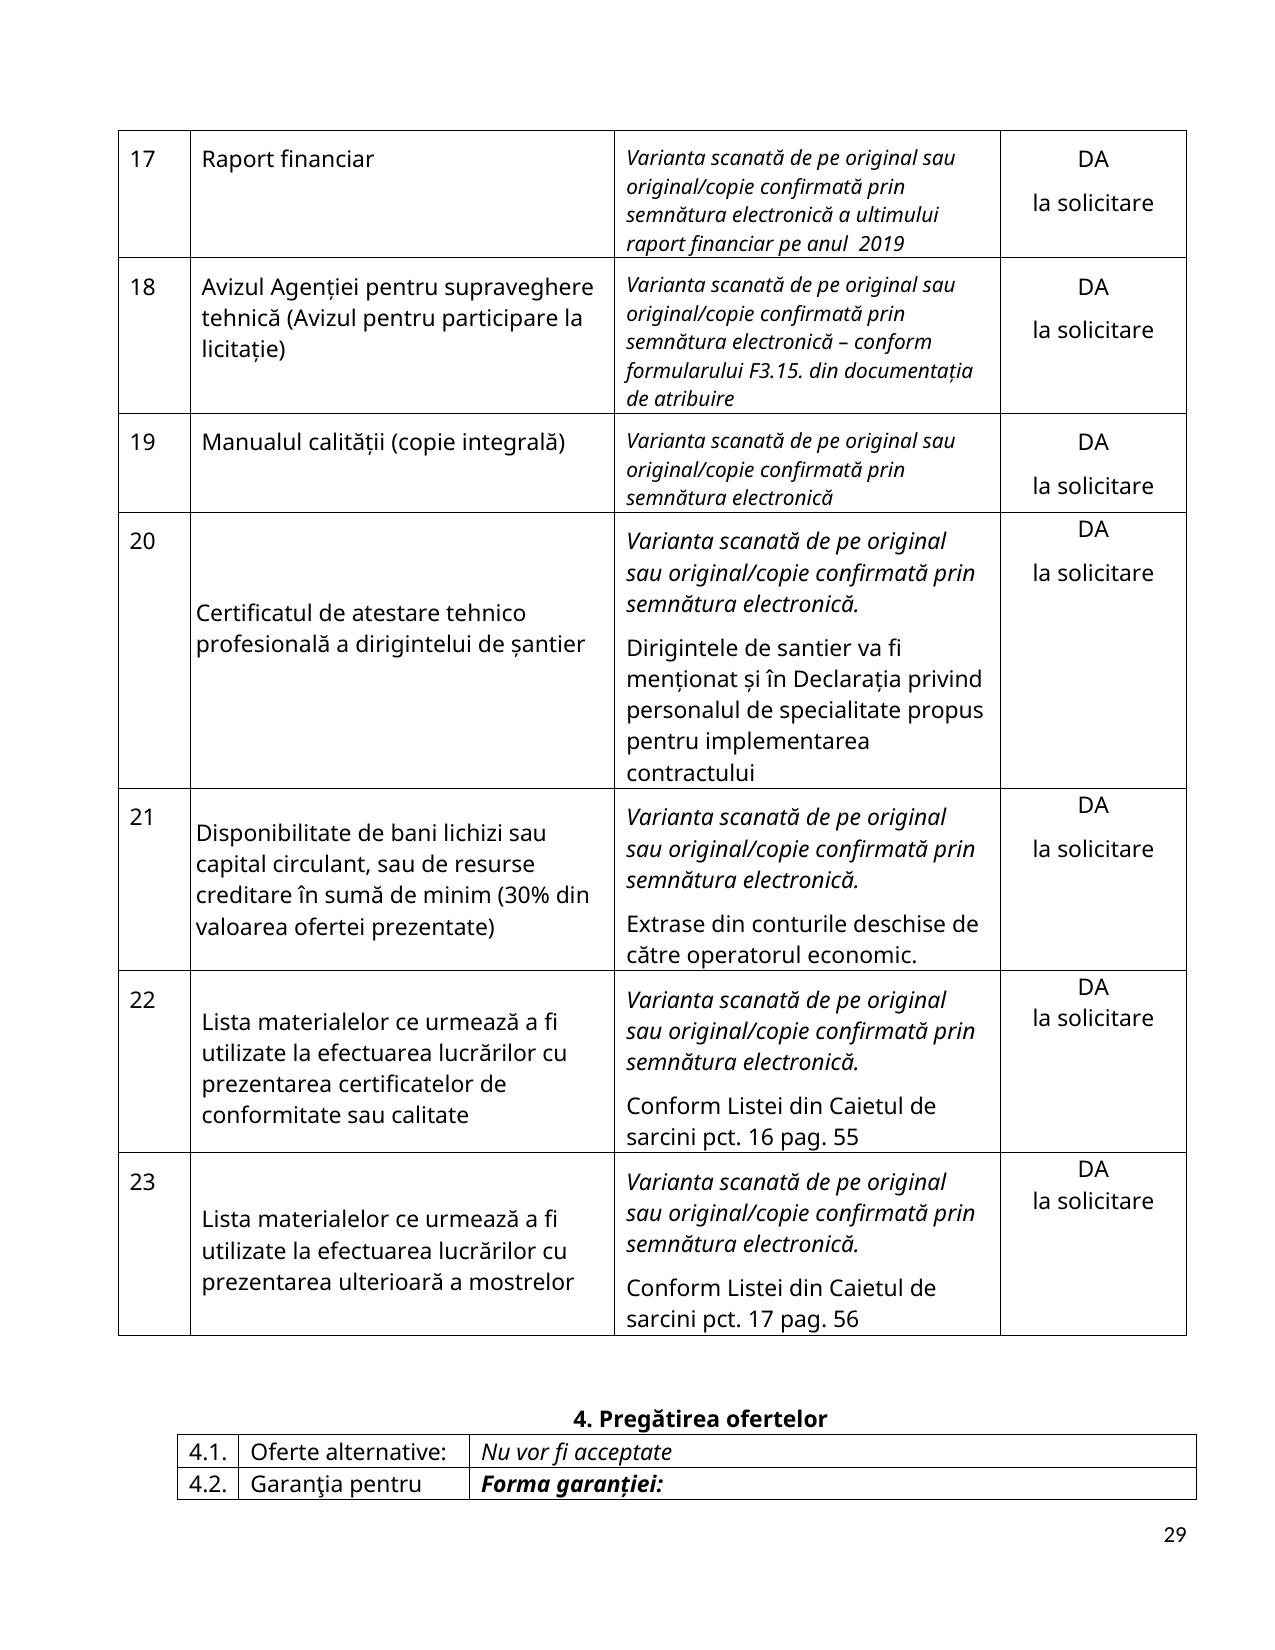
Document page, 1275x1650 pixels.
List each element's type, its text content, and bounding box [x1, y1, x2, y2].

table_cell Lista materialelor ce urmează a fi utilizate la efectuarea lucrărilor cu prezentarea ulterioară a mostrelor [191, 1153, 614, 1334]
table_cell Manualul calității (copie integrală) [191, 414, 614, 512]
table_cell 23 [119, 1153, 190, 1334]
table_cell Varianta scanată de pe original sau original/copie confirmată prin semnătura electronică. Conform Listei din Caietul de sarcini pct. 17 pag. 56 [615, 1153, 1000, 1334]
table_cell DA la solicitare [1001, 789, 1186, 970]
subtitle 4. Pregătirea ofertelor [215, 1403, 1186, 1434]
table_cell 20 [119, 513, 190, 788]
table_cell 4.2. [178, 1468, 238, 1499]
table_cell DA la solicitare [1001, 513, 1186, 788]
table_cell Varianta scanată de pe original sau original/copie confirmată prin semnătura electronică. Dirigintele de santier va fi menționat și în Declarația privind personalul de specialitate propus pentru implementarea contractului [615, 513, 1000, 788]
table_cell DA la solicitare [1001, 414, 1186, 512]
table_cell Varianta scanată de pe original sau original/copie confirmată prin semnătura electronică. Conform Listei din Caietul de sarcini pct. 16 pag. 55 [615, 971, 1000, 1152]
table_cell Varianta scanată de pe original sau original/copie confirmată prin semnătura electronică a ultimului raport financiar pe anul 2019 [615, 131, 1000, 257]
table_cell DA la solicitare [1001, 131, 1186, 257]
table_cell DA la solicitare [1001, 258, 1186, 413]
table_cell Lista materialelor ce urmează a fi utilizate la efectuarea lucrărilor cu prezentarea certificatelor de conformitate sau calitate [191, 971, 614, 1152]
table_header 4.1. [178, 1435, 238, 1467]
table_cell 22 [119, 971, 190, 1152]
table_cell 21 [119, 789, 190, 970]
table_cell DA la solicitare [1001, 1153, 1186, 1334]
table_cell Avizul Agenției pentru supraveghere tehnică (Avizul pentru participare la licitație) [191, 258, 614, 413]
table_cell 17 [119, 131, 190, 257]
table_cell Raport financiar [191, 131, 614, 257]
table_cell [239, 1468, 469, 1499]
table_cell Varianta scanată de pe original sau original/copie confirmată prin semnătura electronică [615, 414, 1000, 512]
table_cell Varianta scanată de pe original sau original/copie confirmată prin semnătura electronică. Extrase din conturile deschise de către operatorul economic. [615, 789, 1000, 970]
table_cell DA la solicitare [1001, 971, 1186, 1152]
table_cell 19 [119, 414, 190, 512]
table_cell Disponibilitate de bani lichizi sau capital circulant, sau de resurse creditare în sumă de minim (30% din valoarea ofertei prezentate) [191, 789, 614, 970]
table_cell 18 [119, 258, 190, 413]
table_cell Varianta scanată de pe original sau original/copie confirmată prin semnătura electronică – conform formularului F3.15. din documentația de atribuire [615, 258, 1000, 413]
table_header Nu vor fi acceptate [470, 1435, 1196, 1467]
table_cell Certificatul de atestare tehnico profesională a dirigintelui de șantier [191, 513, 614, 788]
table_header Oferte alternative: [239, 1435, 469, 1467]
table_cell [470, 1468, 1196, 1499]
